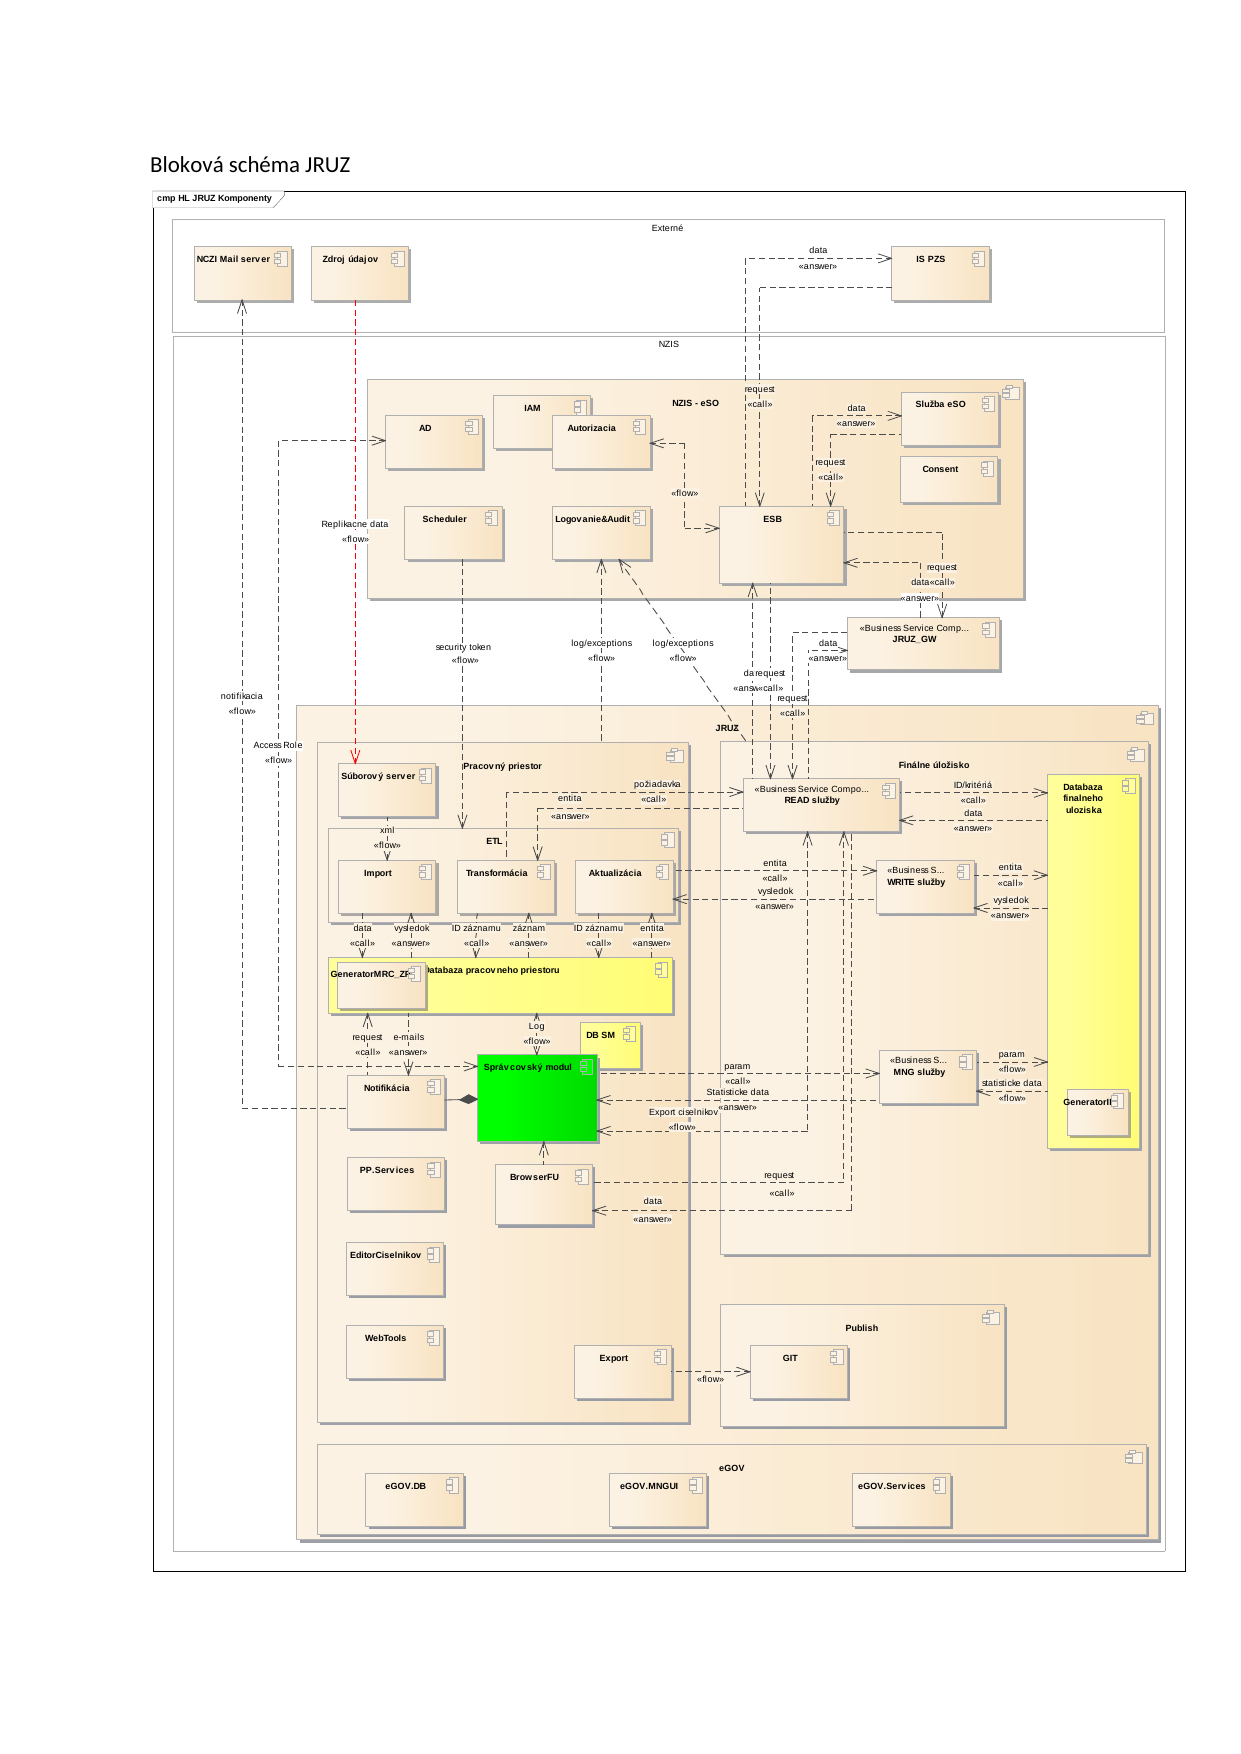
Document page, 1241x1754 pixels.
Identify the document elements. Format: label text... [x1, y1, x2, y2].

text Bloková schéma JRUZ [150, 150, 1090, 178]
